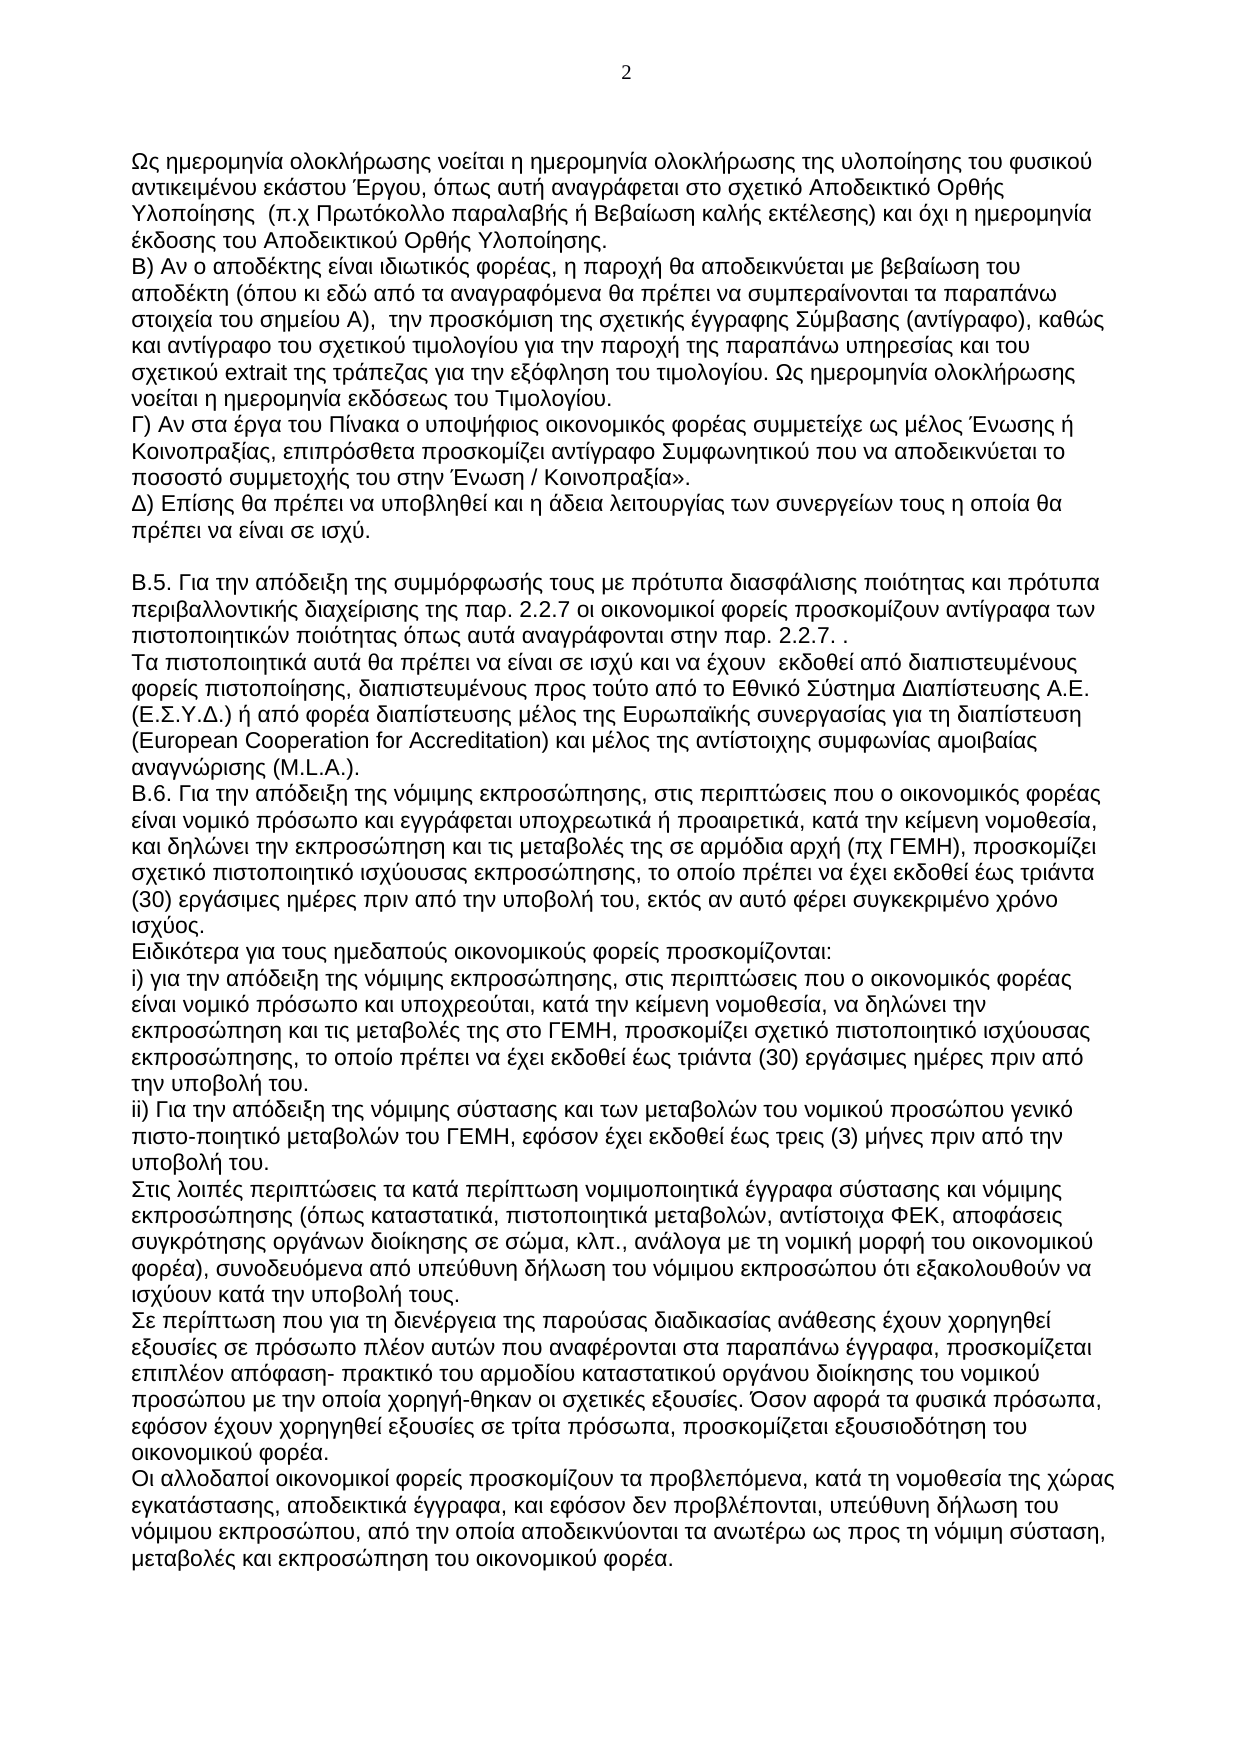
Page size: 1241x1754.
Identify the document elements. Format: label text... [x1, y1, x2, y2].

text Δ) Επίσης θα πρέπει να υποβληθεί και η άδεια λειτουργίας των συνεργείων τους η οποία θα πρέπει να είναι σε ισχύ. [131, 490, 1122, 543]
text Ειδικότερα για τους ημεδαπούς οικονομικούς φορείς προσκομίζονται: [131, 938, 1122, 965]
text Οι αλλοδαποί οικονομικοί φορείς προσκομίζουν τα προβλεπόμενα, κατά τη νομοθεσία της χώρας εγκατάστασης, αποδεικτικά έγγραφα, και εφόσον δεν προβλέπονται, υπεύθυνη δήλωση του νόμιμου εκπροσώπου, από την οποία αποδεικνύονται τα ανωτέρω ως προς τη νόμιμη σύσταση, μεταβολές και εκπροσώπηση του οικονομικού φορέα. [131, 1465, 1122, 1571]
text Ως ημερομηνία ολοκλήρωσης νοείται η ημερομηνία ολοκλήρωσης της υλοποίησης του φυσικού αντικειμένου εκάστου Έργου, όπως αυτή αναγράφεται στο σχετικό Αποδεικτικό Ορθής Υλοποίησης (π.χ Πρωτόκολλο παραλαβής ή Βεβαίωση καλής εκτέλεσης) και όχι η ημερομηνία έκδοσης του Αποδεικτικού Ορθής Υλοποίησης. [131, 148, 1122, 253]
text Τα πιστοποιητικά αυτά θα πρέπει να είναι σε ισχύ και να έχουν εκδοθεί από διαπιστευμένους φορείς πιστοποίησης, διαπιστευμένους προς τούτο από το Εθνικό Σύστημα Διαπίστευσης Α.Ε. (Ε.Σ.Υ.Δ.) ή από φορέα διαπίστευσης μέλος της Ευρωπαϊκής συνεργασίας για τη διαπίστευση (European Cooperation for Accreditation) και μέλος της αντίστοιχης συμφωνίας αμοιβαίας αναγνώρισης (Μ.L.A.). [131, 648, 1122, 780]
text ii) Για την απόδειξη της νόμιμης σύστασης και των μεταβολών του νομικού προσώπου γενικό πιστο-ποιητικό μεταβολών του ΓΕΜΗ, εφόσον έχει εκδοθεί έως τρεις (3) μήνες πριν από την υποβολή του. [131, 1096, 1122, 1176]
text i) για την απόδειξη της νόμιμης εκπροσώπησης, στις περιπτώσεις που ο οικονομικός φορέας είναι νομικό πρόσωπο και υποχρεούται, κατά την κείμενη νομοθεσία, να δηλώνει την εκπροσώπηση και τις μεταβολές της στο ΓΕΜΗ, προσκομίζει σχετικό πιστοποιητικό ισχύουσας εκπροσώπησης, το οποίο πρέπει να έχει εκδοθεί έως τριάντα (30) εργάσιμες ημέρες πριν από την υποβολή του. [131, 965, 1122, 1096]
text Β.6. Για την απόδειξη της νόμιμης εκπροσώπησης, στις περιπτώσεις που ο οικονομικός φορέας είναι νομικό πρόσωπο και εγγράφεται υποχρεωτικά ή προαιρετικά, κατά την κείμενη νομοθεσία, και δηλώνει την εκπροσώπηση και τις μεταβολές της σε αρμόδια αρχή (πχ ΓΕΜΗ), προσκομίζει σχετικό πιστοποιητικό ισχύουσας εκπροσώπησης, το οποίο πρέπει να έχει εκδοθεί έως τριάντα (30) εργάσιμες ημέρες πριν από την υποβολή του, εκτός αν αυτό φέρει συγκεκριμένο χρόνο ισχύος. [131, 780, 1122, 938]
text Β) Αν ο αποδέκτης είναι ιδιωτικός φορέας, η παροχή θα αποδεικνύεται με βεβαίωση του αποδέκτη (όπου κι εδώ από τα αναγραφόμενα θα πρέπει να συμπεραίνονται τα παραπάνω στοιχεία του σημείου Α), την προσκόμιση της σχετικής έγγραφης Σύμβασης (αντίγραφο), καθώς και αντίγραφο του σχετικού τιμολογίου για την παροχή της παραπάνω υπηρεσίας και του σχετικού extrait της τράπεζας για την εξόφληση του τιμολογίου. Ως ημερομηνία ολοκλήρωσης νοείται η ημερομηνία εκδόσεως του Τιμολογίου. [131, 253, 1122, 411]
text Σε περίπτωση που για τη διενέργεια της παρούσας διαδικασίας ανάθεσης έχουν χορηγηθεί εξουσίες σε πρόσωπο πλέον αυτών που αναφέρονται στα παραπάνω έγγραφα, προσκομίζεται επιπλέον απόφαση- πρακτικό του αρμοδίου καταστατικού οργάνου διοίκησης του νομικού προσώπου με την οποία χορηγή-θηκαν οι σχετικές εξουσίες. Όσον αφορά τα φυσικά πρόσωπα, εφόσον έχουν χορηγηθεί εξουσίες σε τρίτα πρόσωπα, προσκομίζεται εξουσιοδότηση του οικονομικού φορέα. [131, 1307, 1122, 1465]
text Γ) Αν στα έργα του Πίνακα ο υποψήφιος οικονομικός φορέας συμμετείχε ως μέλος Ένωσης ή Κοινοπραξίας, επιπρόσθετα προσκομίζει αντίγραφο Συμφωνητικού που να αποδεικνύεται το ποσοστό συμμετοχής του στην Ένωση / Κοινοπραξία». [131, 411, 1122, 490]
text Β.5. Για την απόδειξη της συμμόρφωσής τους με πρότυπα διασφάλισης ποιότητας και πρότυπα περιβαλλοντικής διαχείρισης της παρ. 2.2.7 οι οικονομικοί φορείς προσκομίζουν αντίγραφα των πιστοποιητικών ποιότητας όπως αυτά αναγράφονται στην παρ. 2.2.7. . [131, 569, 1122, 648]
text Στις λοιπές περιπτώσεις τα κατά περίπτωση νομιμοποιητικά έγγραφα σύστασης και νόμιμης εκπροσώπησης (όπως καταστατικά, πιστοποιητικά μεταβολών, αντίστοιχα ΦΕΚ, αποφάσεις συγκρότησης οργάνων διοίκησης σε σώμα, κλπ., ανάλογα με τη νομική μορφή του οικονομικού φορέα), συνοδευόμενα από υπεύθυνη δήλωση του νόμιμου εκπροσώπου ότι εξακολουθούν να ισχύουν κατά την υποβολή τους. [131, 1176, 1122, 1307]
